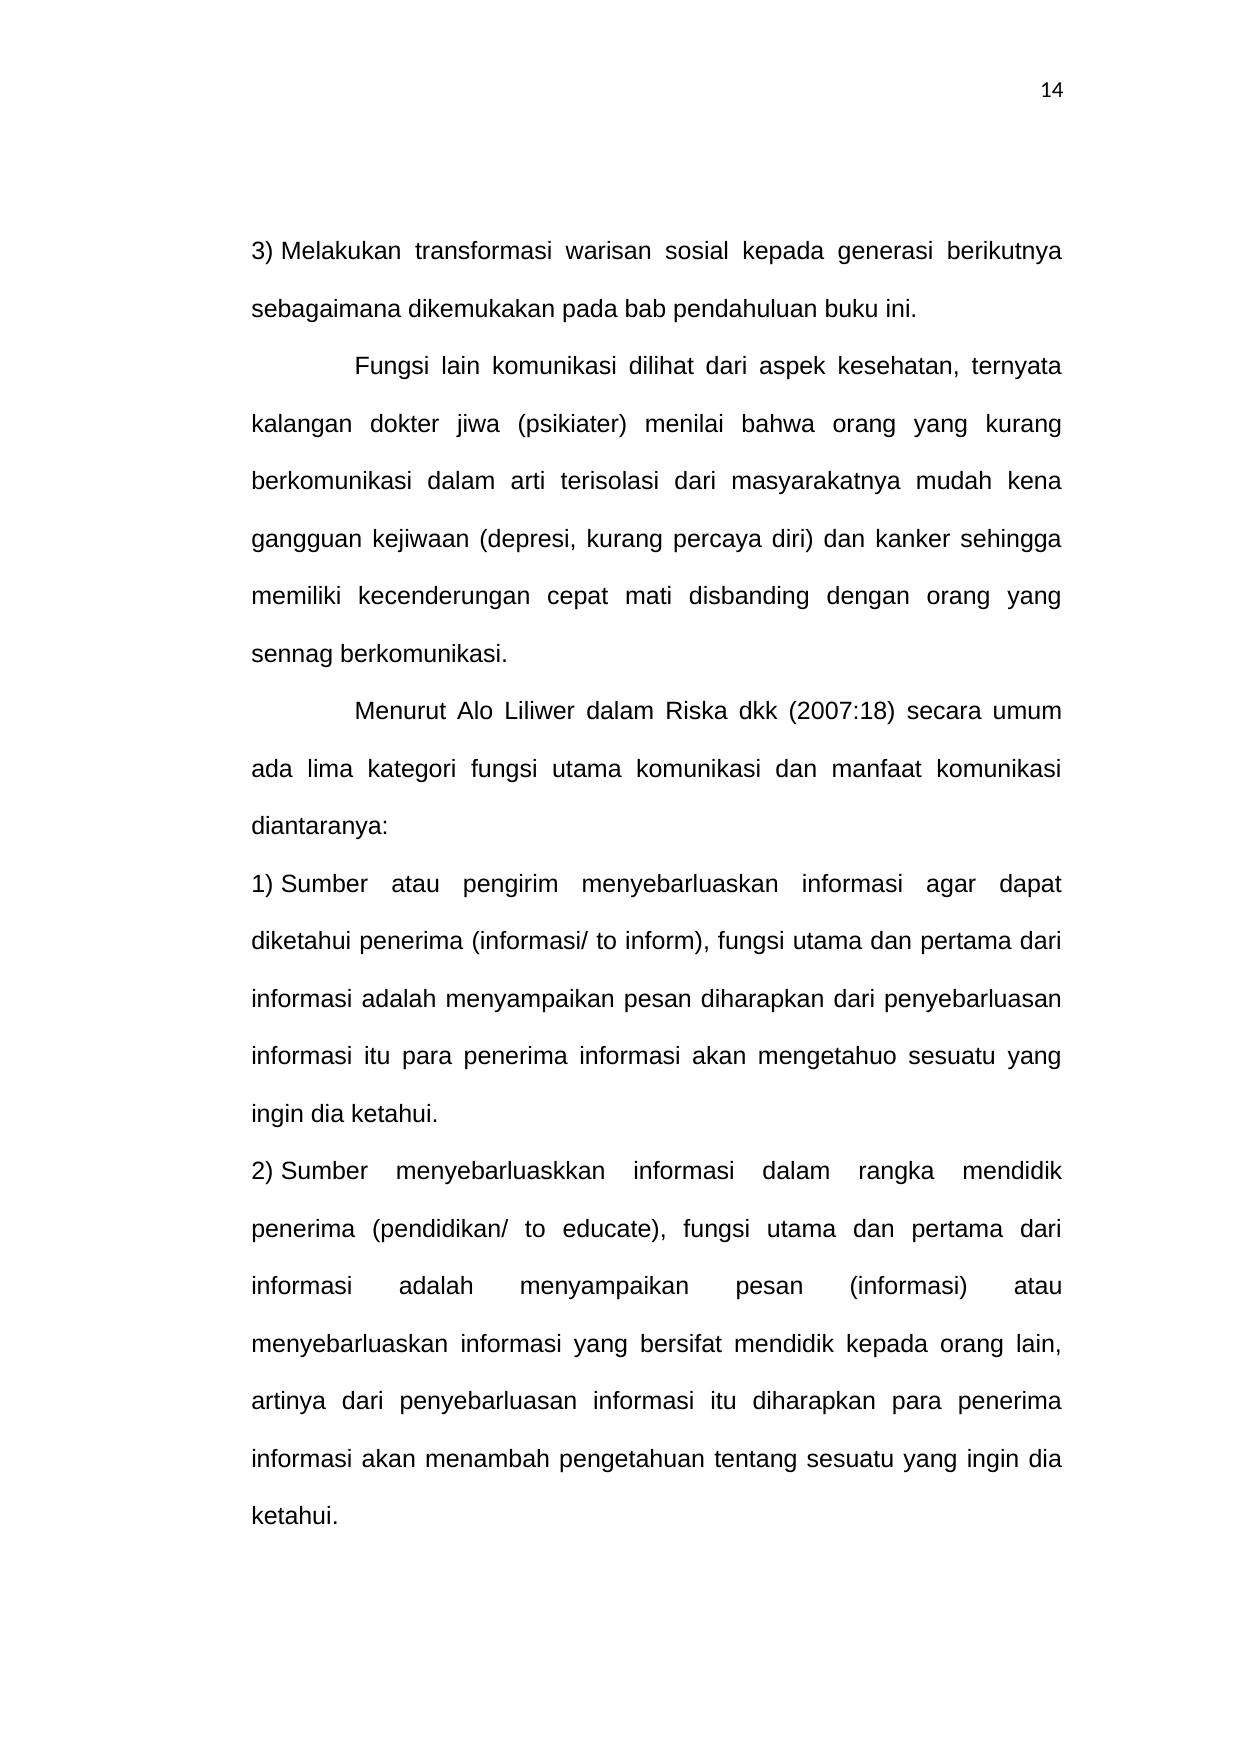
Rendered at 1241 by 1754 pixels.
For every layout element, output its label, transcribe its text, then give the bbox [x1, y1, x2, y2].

list Melakukan transformasi warisan sosial kepada generasi berikutnya sebagaimana dikemukakan pada bab pendahuluan buku ini. [251, 236, 1063, 322]
list Fungsi lain komunikasi dilihat dari aspek kesehatan, ternyata kalangan dokter jiwa (psikiater) menilai bahwa orang yang kurang berkomunikasi dalam arti terisolasi dari masyarakatnya mudah kena gangguan kejiwaan (depresi, kurang percaya diri) dan kanker sehingga memiliki kecenderungan cepat mati disbanding dengan orang yang sennag berkomunikasi. [251, 351, 1063, 667]
list Sumber atau pengirim menyebarluaskan informasi agar dapat diketahui penerima (informasi/ to inform), fungsi utama dan pertama dari informasi adalah menyampaikan pesan diharapkan dari penyebarluasan informasi itu para penerima informasi akan mengetahuo sesuatu yang ingin dia ketahui. [251, 869, 1063, 1127]
list Sumber menyebarluaskkan informasi dalam rangka mendidik penerima (pendidikan/ to educate), fungsi utama dan pertama dari informasi adalah menyampaikan pesan (informasi) atau menyebarluaskan informasi yang bersifat mendidik kepada orang lain, artinya dari penyebarluasan informasi itu diharapkan para penerima informasi akan menambah pengetahuan tentang sesuatu yang ingin dia ketahui. [251, 1156, 1063, 1530]
list Menurut Alo Liliwer dalam Riska dkk (2007:18) secara umum ada lima kategori fungsi utama komunikasi dan manfaat komunikasi diantaranya: [251, 696, 1063, 840]
